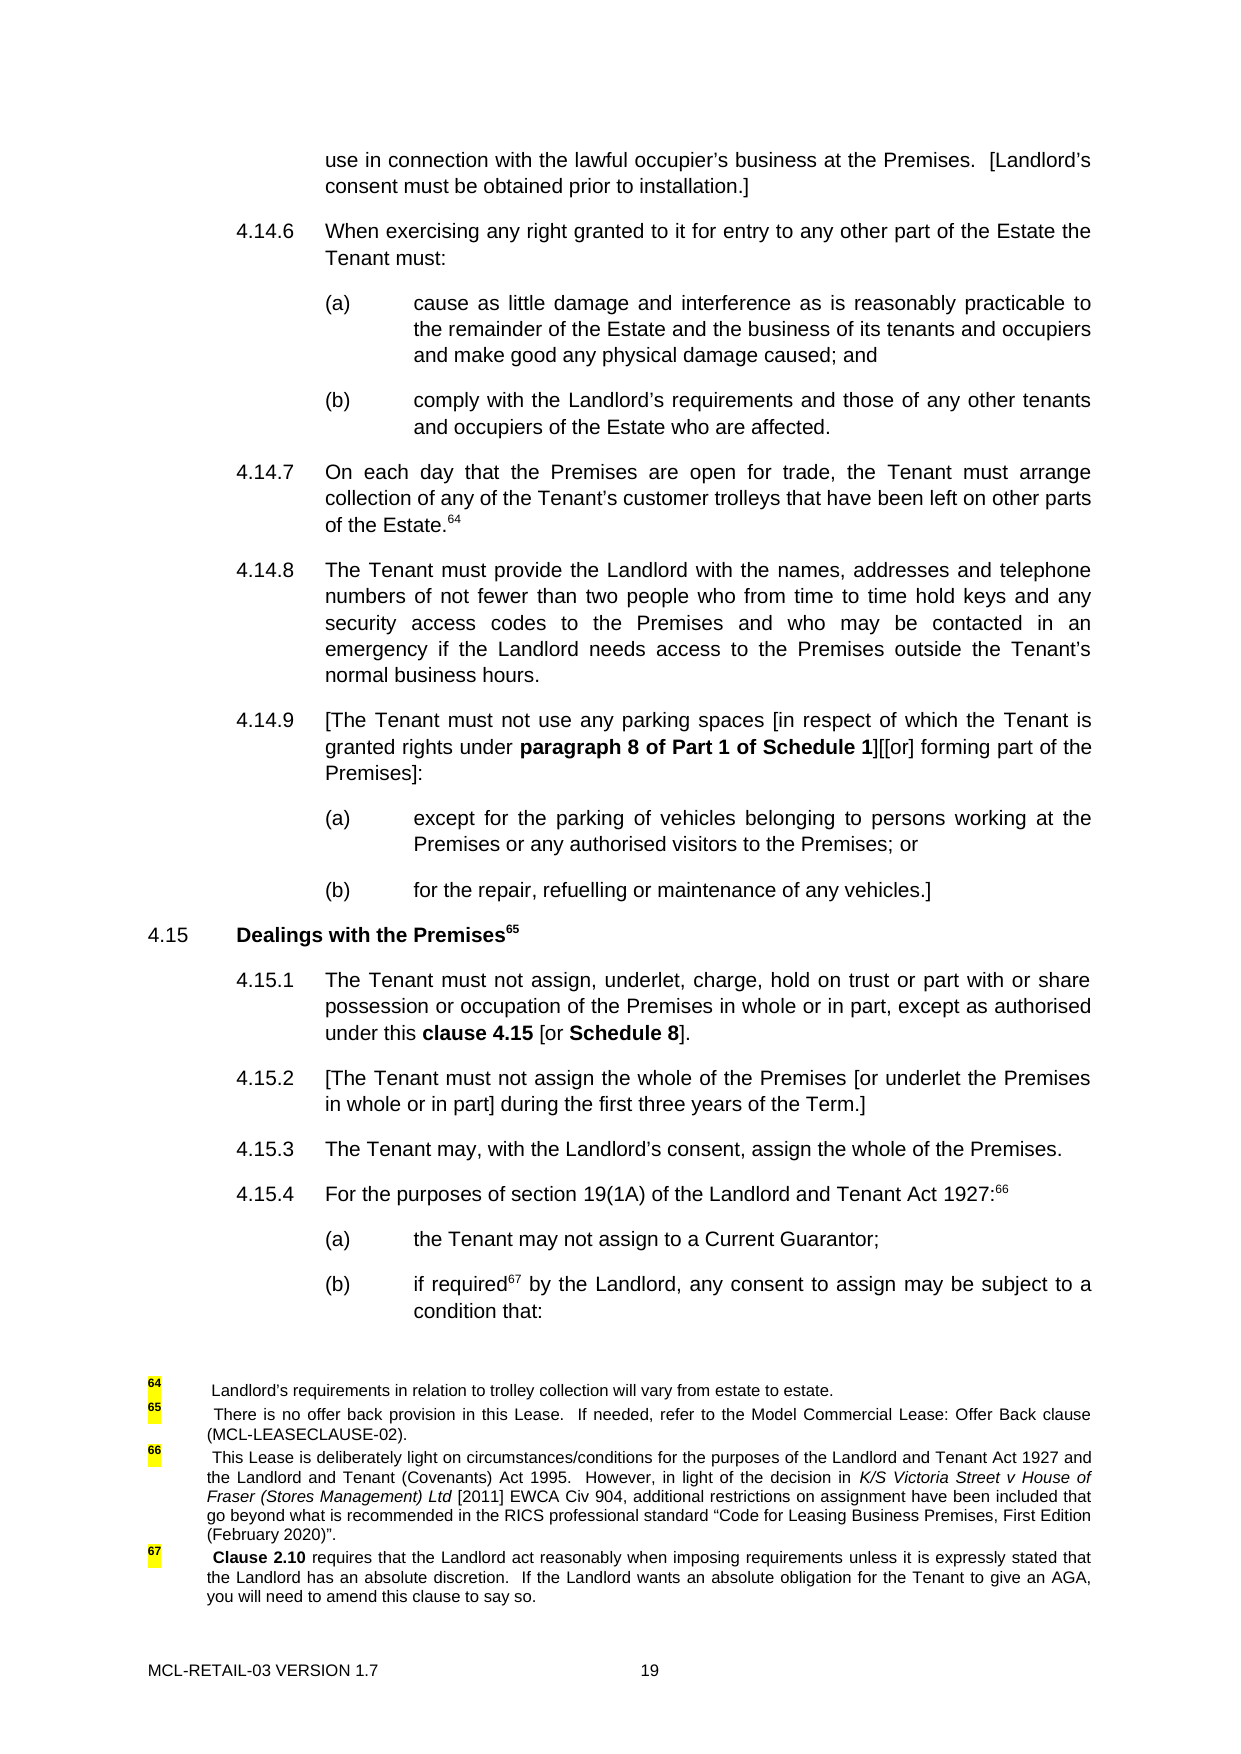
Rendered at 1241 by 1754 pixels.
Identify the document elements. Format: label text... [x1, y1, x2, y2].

subtitle Dealings with the Premises [148, 922, 1093, 946]
subtitle cause as little damage and interference as is reasonably practicable to the remainder of the Estate and the business of its tenants and occupiers and make good any physical damage caused; and [325, 291, 1093, 367]
subtitle For the purposes of section 19(1A) of the Landlord and Tenant Act 1927: [236, 1182, 1093, 1206]
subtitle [236, 148, 1093, 198]
subtitle The Tenant may, with the Landlord’s consent, assign the whole of the Premises. [236, 1137, 1093, 1161]
subtitle When exercising any right granted to it for entry to any other part of the Estate the Tenant must: [236, 219, 1093, 269]
subtitle The Tenant must not assign, underlet, charge, hold on trust or part with or share possession or occupation of the Premises in whole or in part, except as authorised under this clause 4.15 [or Schedule 8]. [236, 968, 1093, 1044]
subtitle except for the parking of vehicles belonging to persons working at the Premises or any authorised visitors to the Premises; or [325, 806, 1093, 856]
subtitle for the repair, refuelling or maintenance of any vehicles.] [325, 877, 1093, 901]
subtitle if required by the Landlord, any consent to assign may be subject to a condition that: [325, 1272, 1093, 1322]
subtitle [The Tenant must not assign the whole of the Premises [or underlet the Premises in whole or in part] during the first three years of the Term.] [236, 1065, 1093, 1116]
subtitle On each day that the Premises are open for trade, the Tenant must arrange collection of any of the Tenant’s customer trolleys that have been left on other parts of the Estate. [236, 460, 1093, 536]
subtitle The Tenant must provide the Landlord with the names, addresses and telephone numbers of not fewer than two people who from time to time hold keys and any security access codes to the Premises and who may be contacted in an emergency if the Landlord needs access to the Premises outside the Tenant’s normal business hours. [236, 558, 1093, 687]
subtitle [The Tenant must not use any parking spaces [in respect of which the Tenant is granted rights under paragraph 8 of Part 1 of Schedule 1][[or] forming part of the Premises]: [236, 708, 1093, 785]
subtitle the Tenant may not assign to a Current Guarantor; [325, 1227, 1093, 1251]
subtitle comply with the Landlord’s requirements and those of any other tenants and occupiers of the Estate who are affected. [325, 388, 1093, 439]
